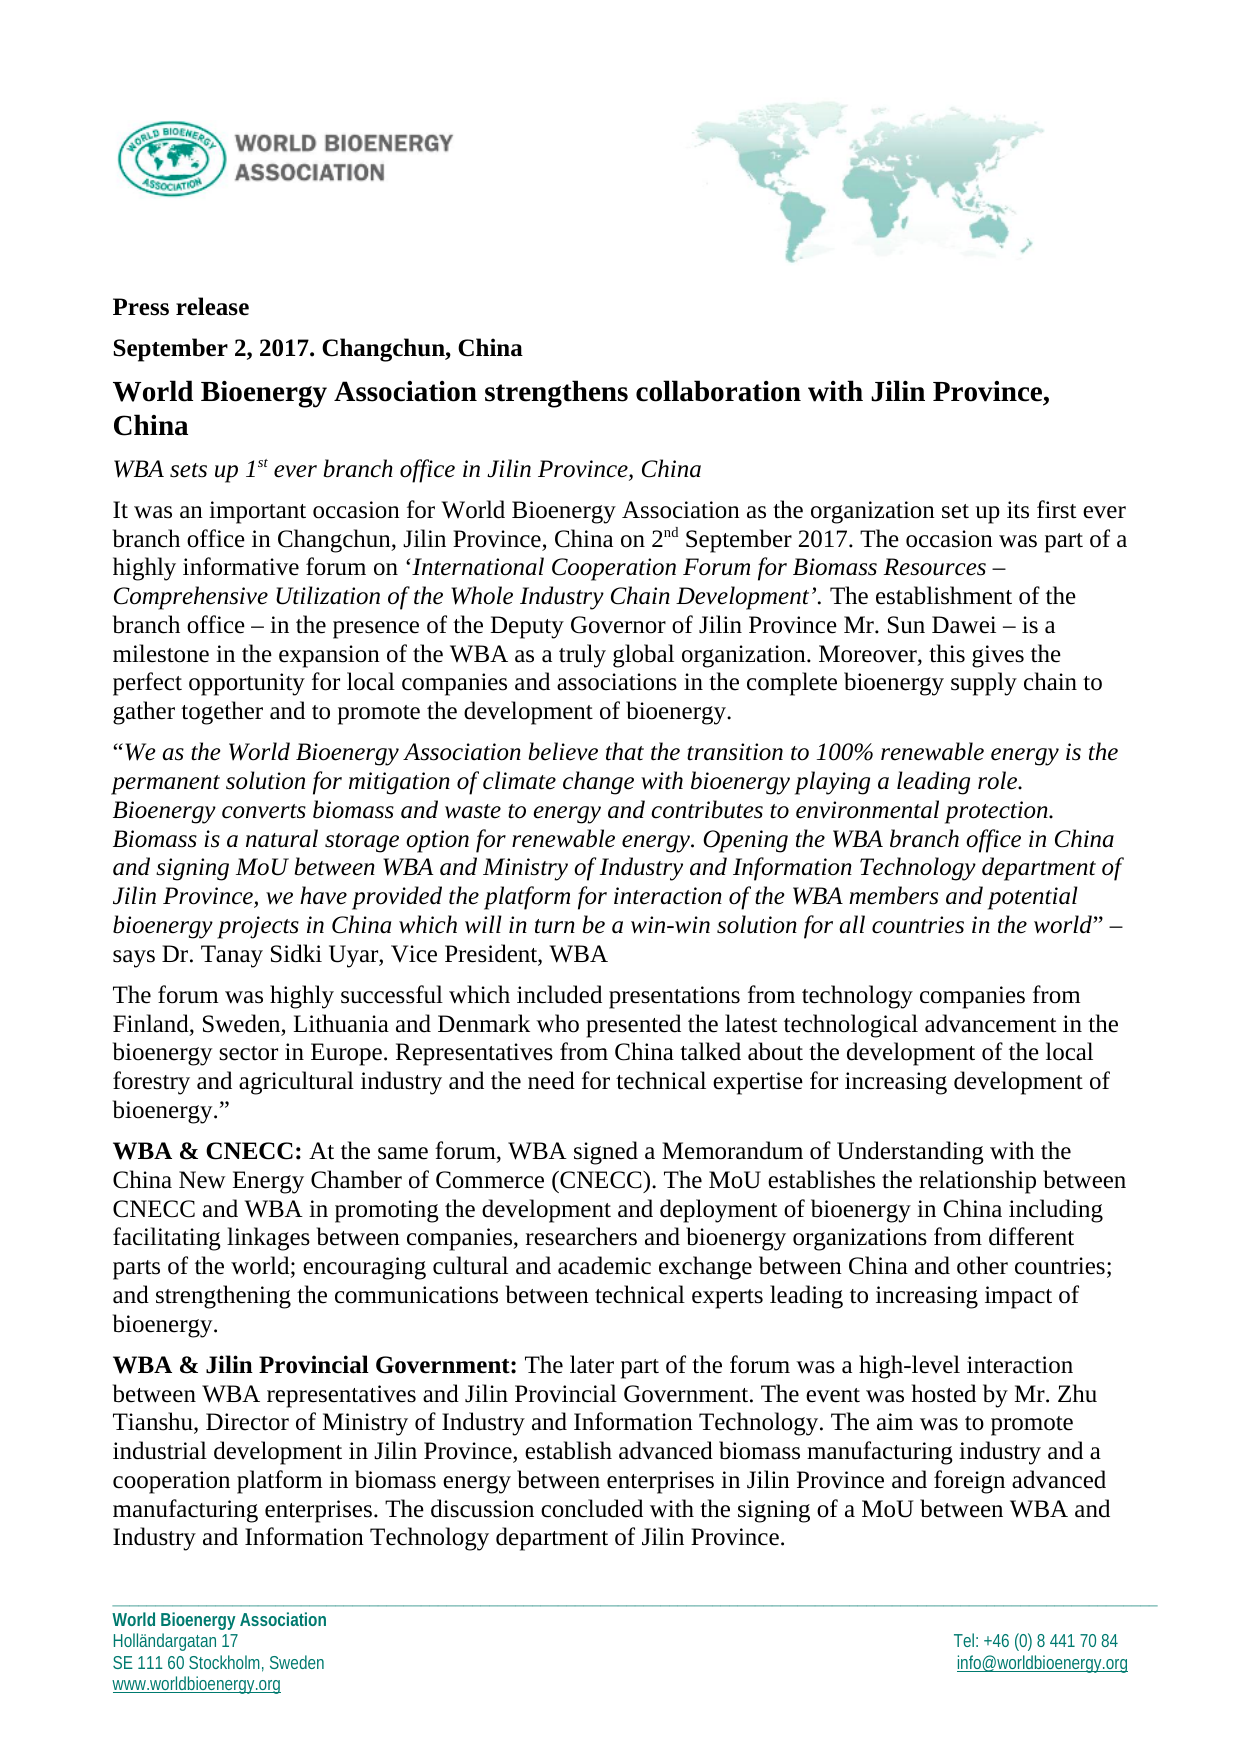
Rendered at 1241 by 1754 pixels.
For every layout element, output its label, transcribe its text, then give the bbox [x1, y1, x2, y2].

text Press release [112, 292, 1128, 320]
text WBA & Jilin Provincial Government: The later part of the forum was a high-level interaction between WBA representatives and Jilin Provincial Government. The event was hosted by Mr. Zhu Tianshu, Director of Ministry of Industry and Information Technology. The aim was to promote industrial development in Jilin Province, establish advanced biomass manufacturing industry and a cooperation platform in biomass energy between enterprises in Jilin Province and foreign advanced manufacturing enterprises. The discussion concluded with the signing of a MoU between WBA and Industry and Information Technology department of Jilin Province. [112, 1350, 1128, 1551]
text World Bioenergy Association strengthens collaboration with Jilin Province, China [112, 374, 1128, 441]
text WBA sets up 1st ever branch office in Jilin Province, China [112, 454, 1128, 482]
text It was an important occasion for World Bioenergy Association as the organization set up its first ever branch office in Changchun, Jilin Province, China on 2nd September 2017. The occasion was part of a highly informative forum on ‘International Cooperation Forum for Biomass Resources – Comprehensive Utilization of the Whole Industry Chain Development’. The establishment of the branch office – in the presence of the Deputy Governor of Jilin Province Mr. Sun Dawei – is a milestone in the expansion of the WBA as a truly global organization. Moreover, this gives the perfect opportunity for local companies and associations in the complete bioenergy supply chain to gather together and to promote the development of bioenergy. [112, 495, 1128, 725]
text WBA & CNECC: At the same forum, WBA signed a Memorandum of Understanding with the China New Energy Chamber of Commerce (CNECC). The MoU establishes the relationship between CNECC and WBA in promoting the development and deployment of bioenergy in China including facilitating linkages between companies, researchers and bioenergy organizations from different parts of the world; encouraging cultural and academic exchange between China and other countries; and strengthening the communications between technical experts leading to increasing impact of bioenergy. [112, 1136, 1128, 1337]
picture [112, 71, 1058, 267]
text The forum was highly successful which included presentations from technology companies from Finland, Sweden, Lithuania and Denmark who presented the latest technological advancement in the bioenergy sector in Europe. Representatives from China talked about the development of the local forestry and agricultural industry and the need for technical expertise for increasing development of bioenergy.” [112, 980, 1128, 1124]
text September 2, 2017. Changchun, China [112, 333, 1128, 362]
text “We as the World Bioenergy Association believe that the transition to 100% renewable energy is the permanent solution for mitigation of climate change with bioenergy playing a leading role. Bioenergy converts biomass and waste to energy and contributes to environmental protection. Biomass is a natural storage option for renewable energy. Opening the WBA branch office in China and signing MoU between WBA and Ministry of Industry and Information Technology department of Jilin Province, we have provided the platform for interaction of the WBA members and potential bioenergy projects in China which will in turn be a win-win solution for all countries in the world” – says Dr. Tanay Sidki Uyar, Vice President, WBA [112, 737, 1128, 967]
